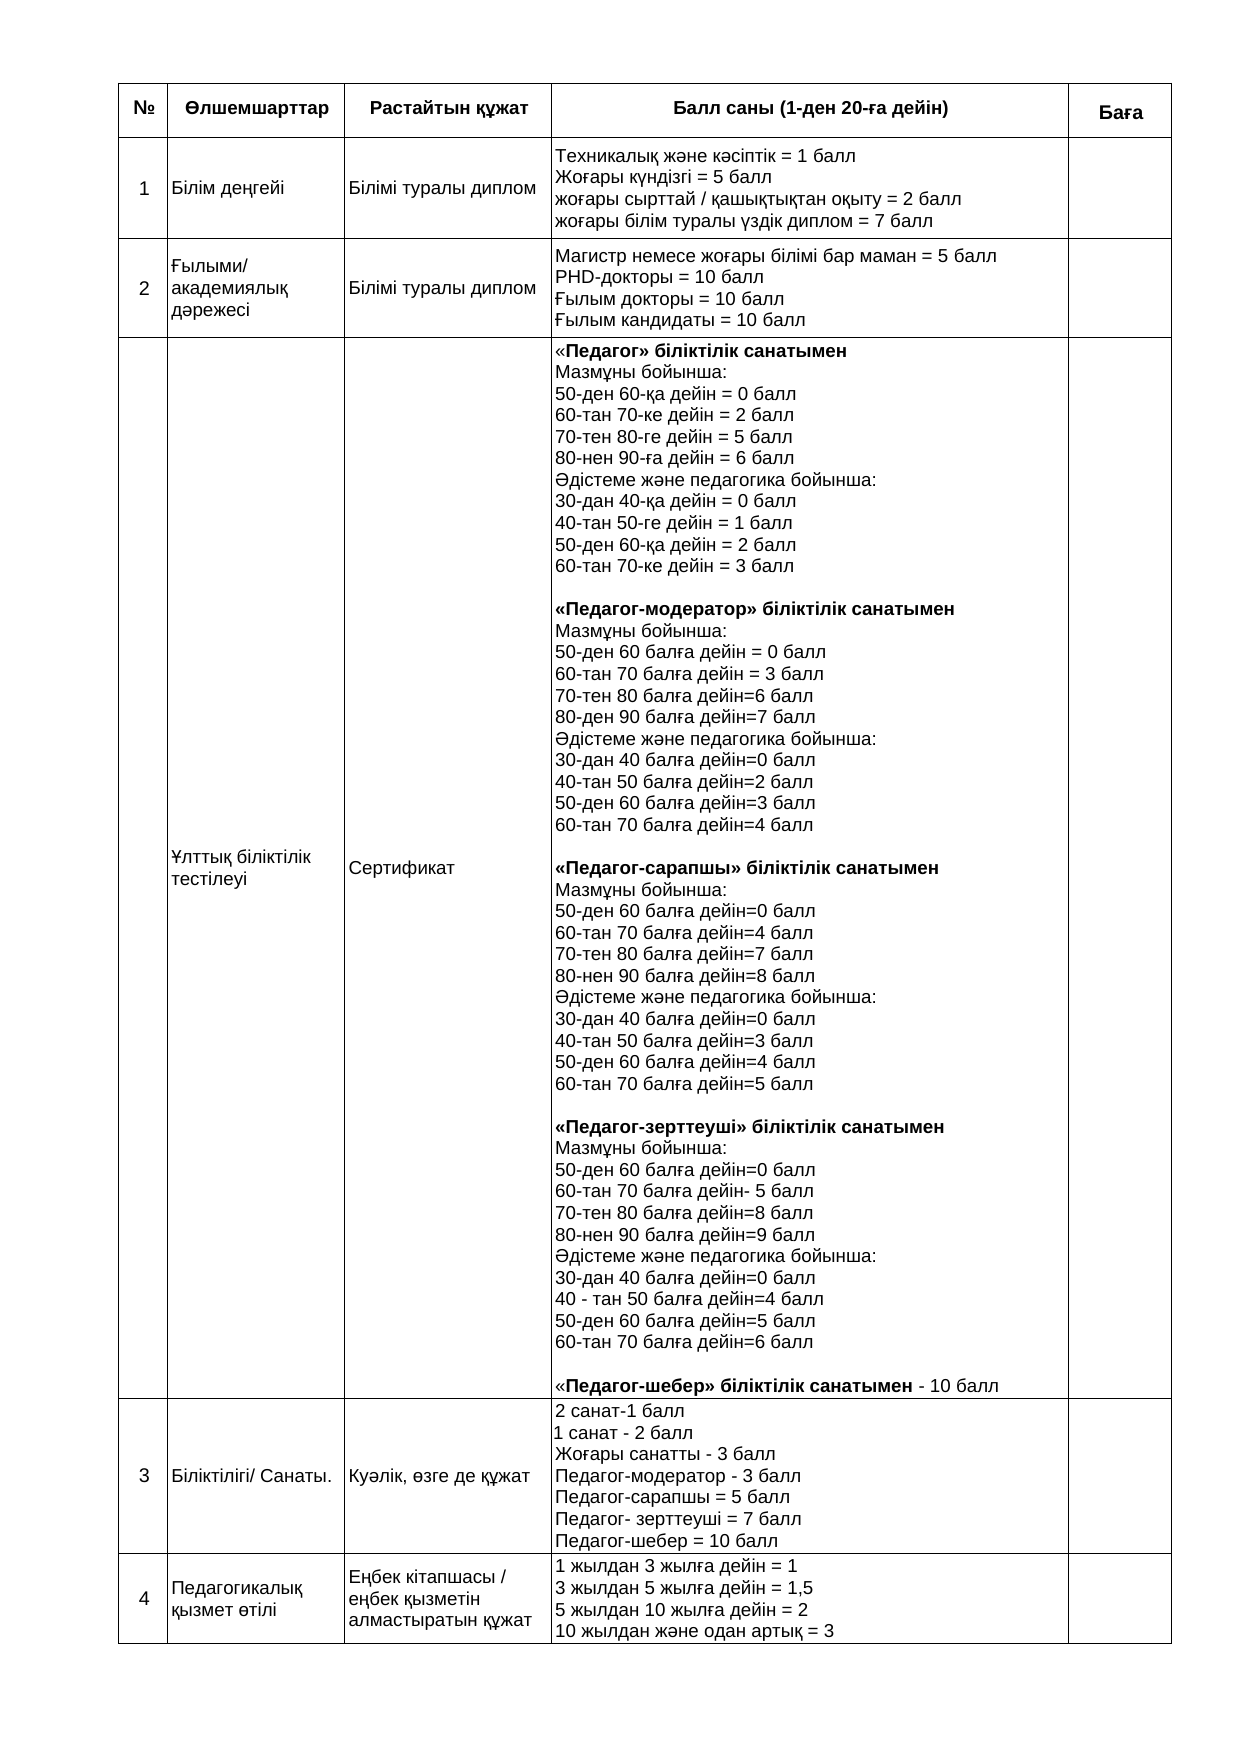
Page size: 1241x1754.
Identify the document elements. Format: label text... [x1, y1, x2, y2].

table_cell Білім деңгейі [168, 138, 344, 238]
table_cell Білімі туралы диплом [345, 239, 551, 337]
table_header № [119, 84, 167, 137]
table_cell Техникалық және кәсіптік = 1 балл Жоғары күндізгі = 5 балл жоғары сырттай / қашықтықтан оқыту = 2 балл жоғары білім туралы үздік диплом = 7 балл [552, 138, 1068, 238]
table_cell 1 жылдан 3 жылға дейін = 1 3 жылдан 5 жылға дейін = 1,5 5 жылдан 10 жылға дейін = 2 10 жылдан және одан артық = 3 [552, 1554, 1068, 1643]
table_cell 2 санат-1 балл 1 санат - 2 балл Жоғары санатты - 3 балл Педагог-модератор - 3 балл Педагог-сарапшы = 5 балл Педагог- зерттеуші = 7 балл Педагог-шебер = 10 балл [552, 1399, 1068, 1553]
table_header Растайтын құжат [345, 84, 551, 137]
table_cell Біліктілігі/ Санаты. [168, 1399, 344, 1553]
table_cell Куәлік, өзге де құжат [345, 1399, 551, 1553]
table_cell Педагогикалық қызмет өтілі [168, 1554, 344, 1643]
table_cell Сертификат [345, 338, 551, 1397]
table_header Өлшемшарттар [168, 84, 344, 137]
table_cell [1069, 239, 1171, 337]
table_cell [1069, 338, 1171, 1397]
table_cell [1069, 1554, 1171, 1643]
table_cell 4 [119, 1554, 167, 1643]
table_header Балл саны (1-ден 20-ға дейін) [552, 84, 1068, 137]
table_cell «Педагог» біліктілік санатымен Мазмұны бойынша: 50-ден 60-қа дейін = 0 балл 60-тан 70-ке дейін = 2 балл 70-тен 80-ге дейін = 5 балл 80-нен 90-ға дейін = 6 балл Әдістеме және педагогика бойынша: 30-дан 40-қа дейін = 0 балл 40-тан 50-ге дейін = 1 балл 50-ден 60-қа дейін = 2 балл 60-тан 70-ке дейін = 3 балл «Педагог-модератор» біліктілік санатымен Мазмұны бойынша: 50-ден 60 балға дейін = 0 балл 60-тан 70 балға дейін = 3 балл 70-тен 80 балға дейін=6 балл 80-ден 90 балға дейін=7 балл Әдістеме және педагогика бойынша: 30-дан 40 балға дейін=0 балл 40-тан 50 балға дейін=2 балл 50-ден 60 балға дейін=3 балл 60-тан 70 балға дейін=4 балл «Педагог-сарапшы» біліктілік санатымен Мазмұны бойынша: 50-ден 60 балға дейін=0 балл 60-тан 70 балға дейін=4 балл 70-тен 80 балға дейін=7 балл 80-нен 90 балға дейін=8 балл Әдістеме және педагогика бойынша: 30-дан 40 балға дейін=0 балл 40-тан 50 балға дейін=3 балл 50-ден 60 балға дейін=4 балл 60-тан 70 балға дейін=5 балл «Педагог-зерттеуші» біліктілік санатымен Мазмұны бойынша: 50-ден 60 балға дейін=0 балл 60-тан 70 балға дейін- 5 балл 70-тен 80 балға дейін=8 балл 80-нен 90 балға дейін=9 балл Әдістеме және педагогика бойынша: 30-дан 40 балға дейін=0 балл 40 - тан 50 балға дейін=4 балл 50-ден 60 балға дейін=5 балл 60-тан 70 балға дейін=6 балл «Педагог-шебер» біліктілік санатымен - 10 балл [552, 338, 1068, 1397]
table_header Баға [1069, 84, 1171, 137]
table_cell 3 [119, 1399, 167, 1553]
table_cell 1 [119, 138, 167, 238]
table_cell [119, 338, 167, 1397]
table_cell Білімі туралы диплом [345, 138, 551, 238]
table_cell [1069, 1399, 1171, 1553]
table_cell Магистр немесе жоғары білімі бар маман = 5 балл PHD-докторы = 10 балл Ғылым докторы = 10 балл Ғылым кандидаты = 10 балл [552, 239, 1068, 337]
table_cell [1069, 138, 1171, 238]
table_cell Ұлттық біліктілік тестілеуі [168, 338, 344, 1397]
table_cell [345, 1554, 551, 1643]
table_cell 2 [119, 239, 167, 337]
table_cell Ғылыми/ академиялық дәрежесі [168, 239, 344, 337]
